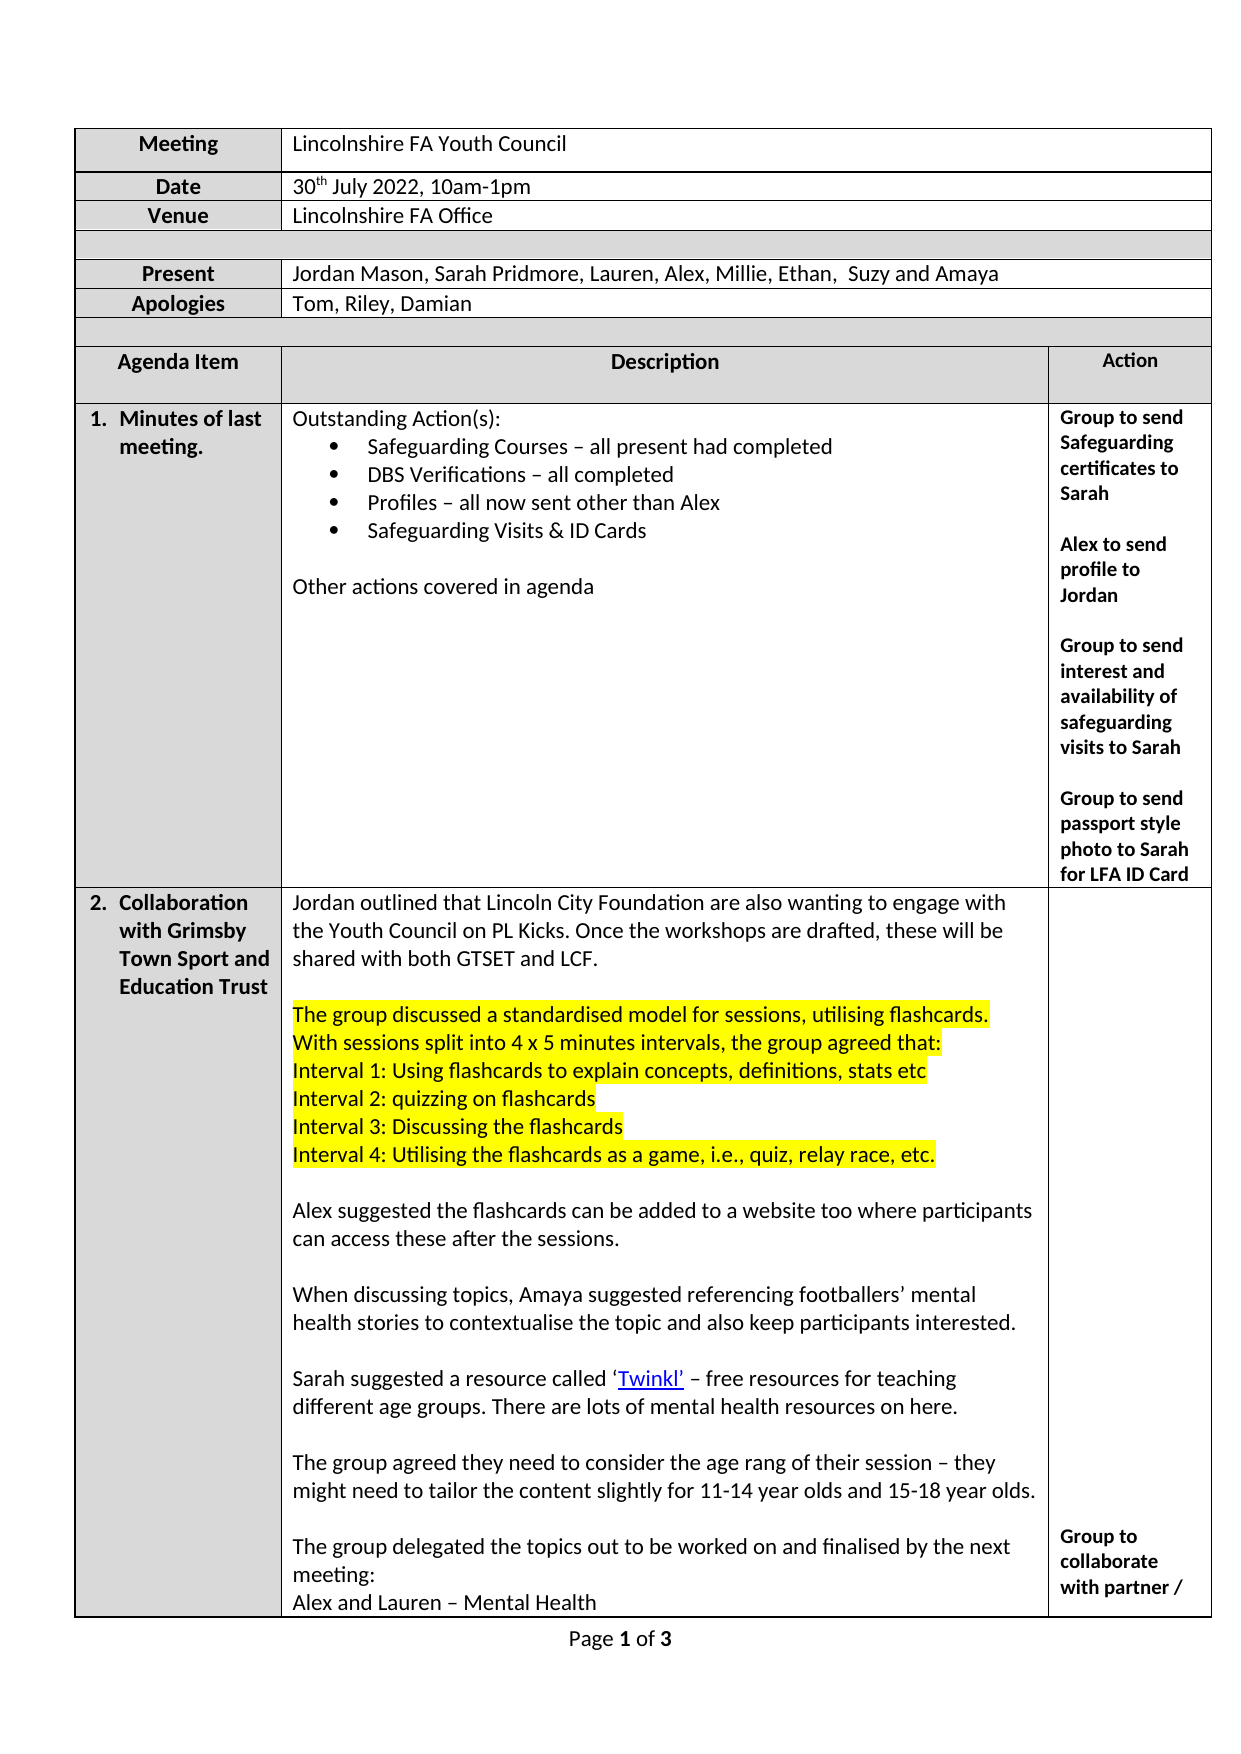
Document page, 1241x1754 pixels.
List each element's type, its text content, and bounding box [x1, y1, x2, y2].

table_cell Date [76, 173, 281, 200]
table_cell 30th July 2022, 10am-1pm [282, 173, 1211, 200]
table_cell [76, 318, 1211, 346]
table_cell Apologies [76, 289, 281, 317]
table_cell Action [1049, 347, 1211, 403]
table_header Meeting [76, 129, 281, 171]
table_cell Minutes of last meeting. [76, 404, 281, 887]
table_cell Venue [76, 201, 281, 229]
table_cell Tom, Riley, Damian [282, 289, 1211, 317]
table_cell Present [76, 260, 281, 288]
table_cell Group to send Safeguarding certificates to Sarah Alex to send profile to Jordan Group to send interest and availability of safeguarding visits to Sarah Group to send passport style photo to Sarah for LFA ID Card [1049, 404, 1211, 887]
table_cell Lincolnshire FA Office [282, 201, 1211, 229]
table_header Lincolnshire FA Youth Council [282, 129, 1211, 171]
table_cell Jordan Mason, Sarah Pridmore, Lauren, Alex, Millie, Ethan, Suzy and Amaya [282, 260, 1211, 288]
table_cell [76, 231, 1211, 258]
table_cell Agenda Item [76, 347, 281, 403]
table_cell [282, 888, 1048, 1616]
table_cell Outstanding Action(s): Safeguarding Courses – all present had completed DBS Verifications – all completed Profiles – all now sent other than Alex Safeguarding Visits & ID Cards Other actions covered in agenda [282, 404, 1048, 887]
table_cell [76, 888, 281, 1616]
table_cell Description [282, 347, 1048, 403]
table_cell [1049, 888, 1211, 1616]
